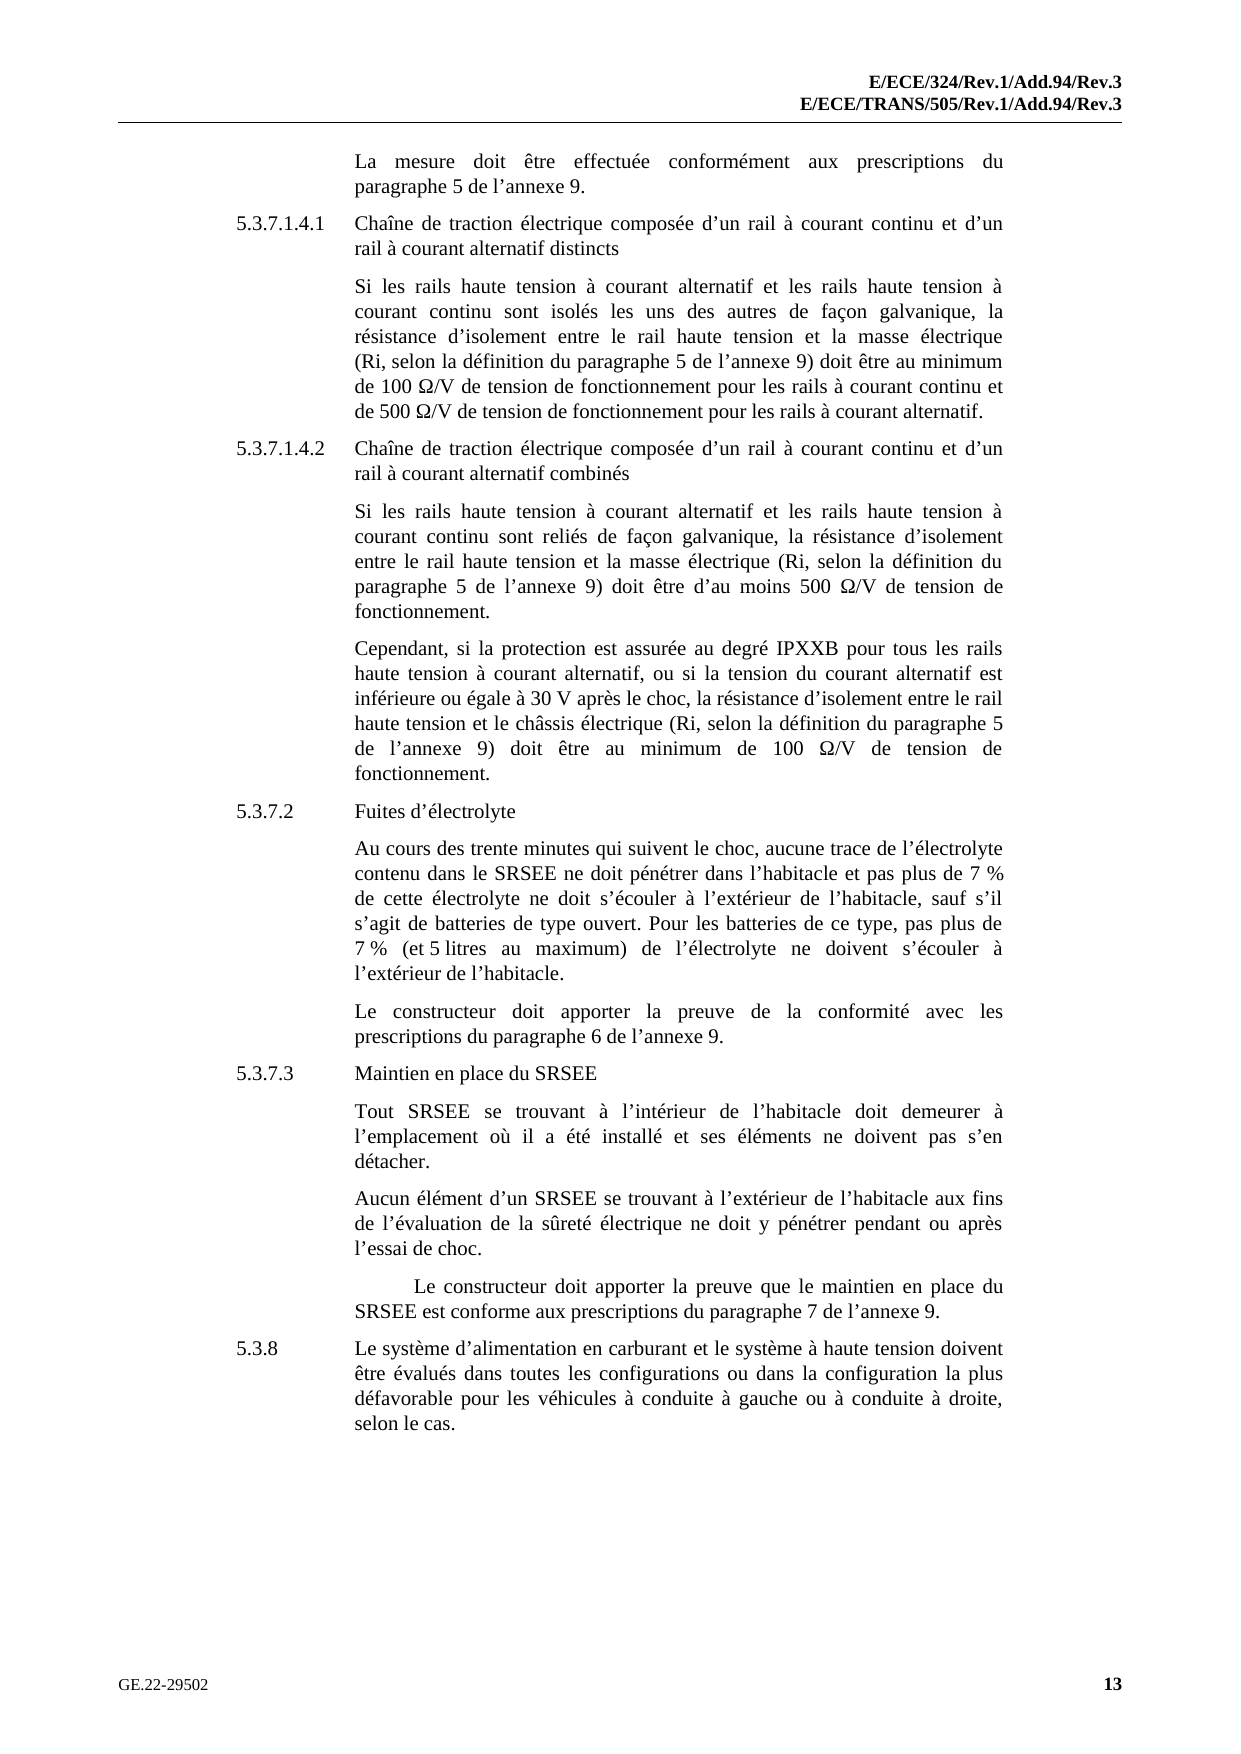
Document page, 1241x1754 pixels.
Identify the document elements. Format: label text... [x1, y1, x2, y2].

text Cependant, si la protection est assurée au degré IPXXB pour tous les rails haute tension à courant alternatif, ou si la tension du courant alternatif est inférieure ou égale à 30 V après le choc, la résistance d’isolement entre le rail haute tension et le châssis électrique (Ri, selon la définition du paragraphe 5 de l’annexe 9) doit être au minimum de 100 Ω/V de tension de fonctionnement. [354, 635, 1004, 785]
text Aucun élément d’un SRSEE se trouvant à l’extérieur de l’habitacle aux fins de l’évaluation de la sûreté électrique ne doit y pénétrer pendant ou après l’essai de choc. [354, 1185, 1004, 1260]
text Tout SRSEE se trouvant à l’intérieur de l’habitacle doit demeurer à l’emplacement où il a été installé et ses éléments ne doivent pas s’en détacher. [354, 1098, 1004, 1173]
text Si les rails haute tension à courant alternatif et les rails haute tension à courant continu sont reliés de façon galvanique, la résistance d’isolement entre le rail haute tension et la masse électrique (Ri, selon la définition du paragraphe 5 de l’annexe 9) doit être d’au moins 500 Ω/V de tension de fonctionnement. [354, 498, 1004, 623]
text La mesure doit être effectuée conformément aux prescriptions du paragraphe 5 de l’annexe 9. [354, 148, 1004, 198]
text 5.3.8 Le système d’alimentation en carburant et le système à haute tension doivent être évalués dans toutes les configurations ou dans la configuration la plus défavorable pour les véhicules à conduite à gauche ou à conduite à droite, selon le cas. [236, 1335, 1004, 1435]
text 5.3.7.2 Fuites d’électrolyte [236, 798, 1004, 823]
text 5.3.7.1.4.1 Chaîne de traction électrique composée d’un rail à courant continu et d’un rail à courant alternatif distincts [236, 210, 1004, 260]
text Le constructeur doit apporter la preuve de la conformité avec les prescriptions du paragraphe 6 de l’annexe 9. [354, 998, 1004, 1048]
text 5.3.7.1.4.2 Chaîne de traction électrique composée d’un rail à courant continu et d’un rail à courant alternatif combinés [236, 435, 1004, 485]
text Au cours des trente minutes qui suivent le choc, aucune trace de l’électrolyte contenu dans le SRSEE ne doit pénétrer dans l’habitacle et pas plus de 7 % de cette électrolyte ne doit s’écouler à l’extérieur de l’habitacle, sauf s’il s’agit de batteries de type ouvert. Pour les batteries de ce type, pas plus de 7 % (et 5 litres au maximum) de l’électrolyte ne doivent s’écouler à l’extérieur de l’habitacle. [354, 835, 1004, 985]
text Si les rails haute tension à courant alternatif et les rails haute tension à courant continu sont isolés les uns des autres de façon galvanique, la résistance d’isolement entre le rail haute tension et la masse électrique (Ri, selon la définition du paragraphe 5 de l’annexe 9) doit être au minimum de 100 Ω/V de tension de fonctionnement pour les rails à courant continu et de 500 Ω/V de tension de fonctionnement pour les rails à courant alternatif. [354, 273, 1004, 423]
text 5.3.7.3 Maintien en place du SRSEE [236, 1060, 1004, 1085]
text Le constructeur doit apporter la preuve que le maintien en place du SRSEE est conforme aux prescriptions du paragraphe 7 de l’annexe 9. [354, 1273, 1004, 1323]
